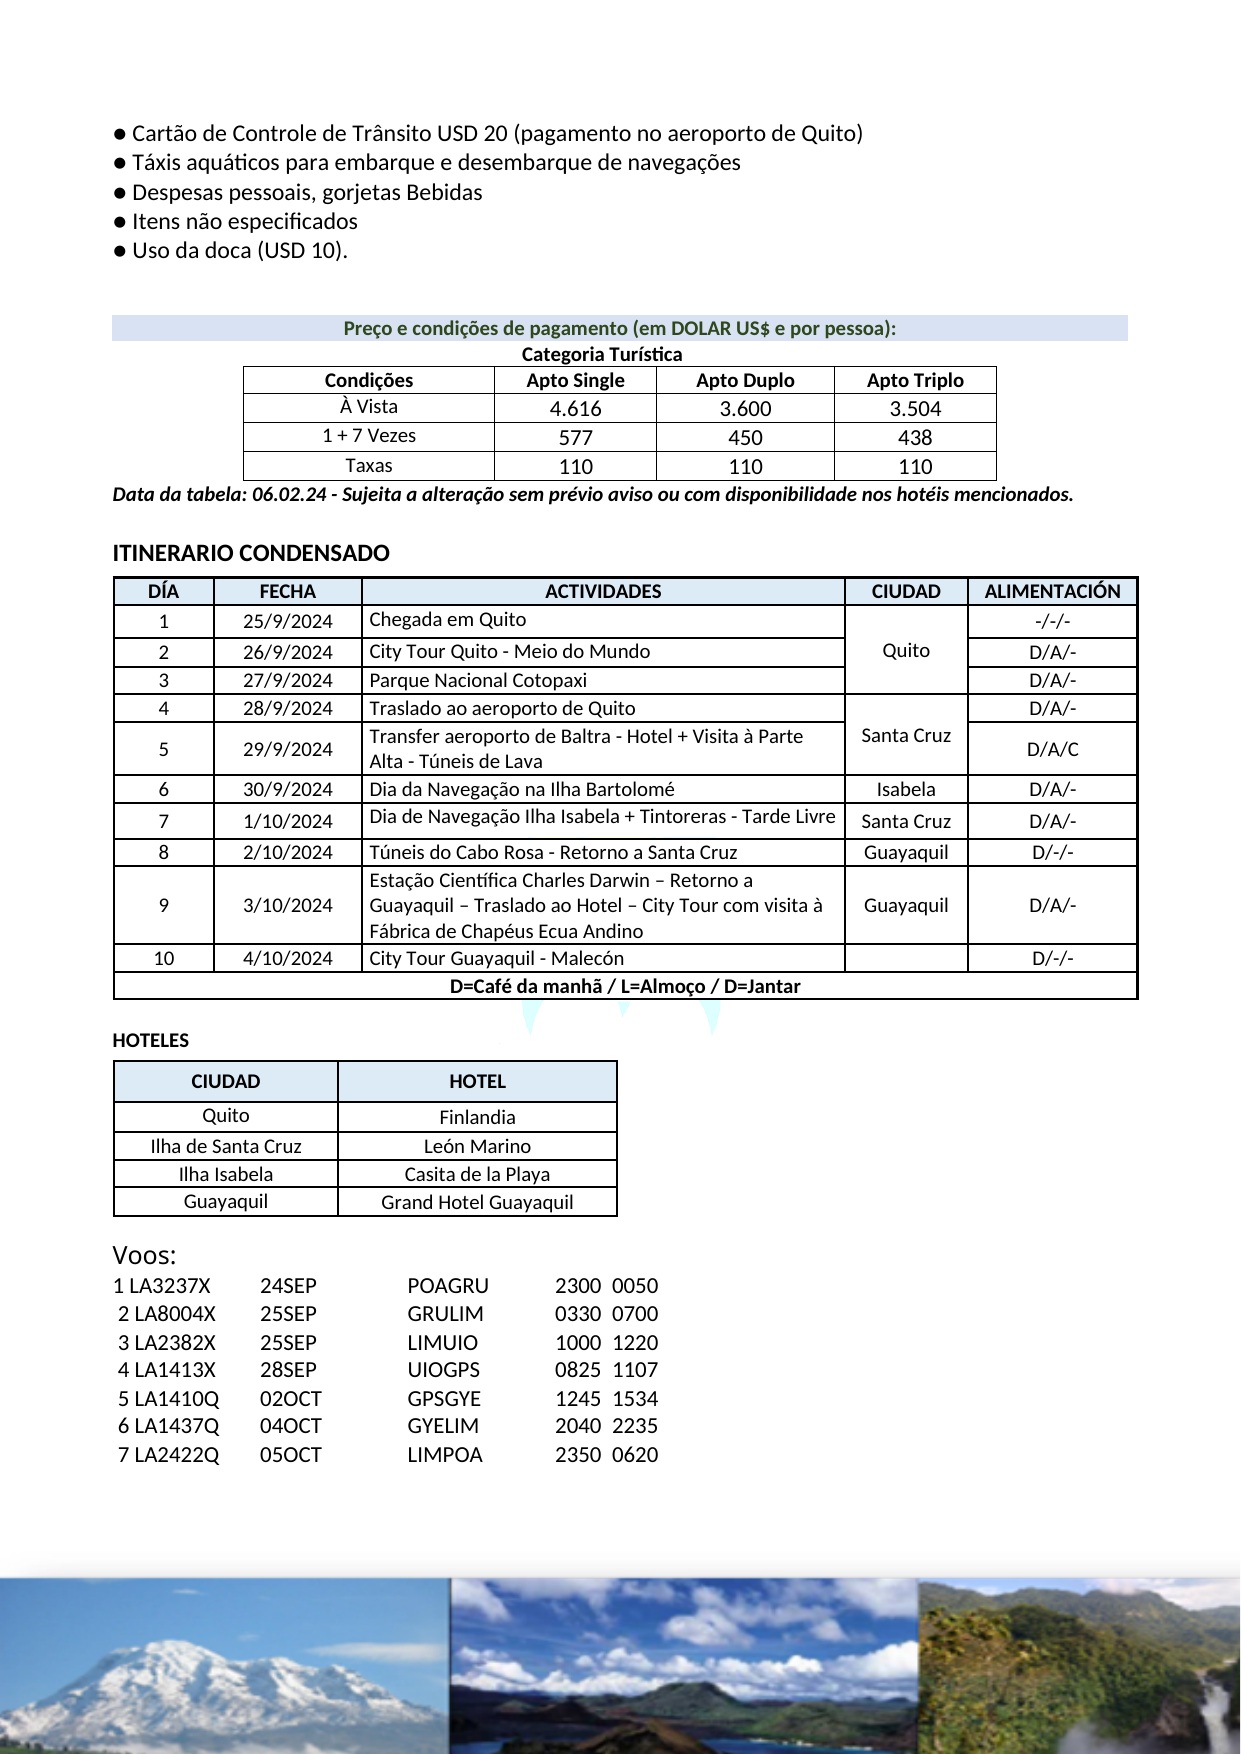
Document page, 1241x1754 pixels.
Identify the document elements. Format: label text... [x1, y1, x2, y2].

table_header Condições [244, 367, 494, 393]
table_cell 9 [115, 867, 213, 943]
table_cell 438 [835, 423, 996, 451]
table_header Apto Triplo [835, 367, 996, 393]
table_cell 8 [115, 840, 213, 865]
table_cell D/-/- [969, 840, 1136, 865]
table_cell 2/10/2024 [215, 840, 361, 865]
table_cell Transfer aeroporto de Baltra - Hotel + Visita à Parte Alta - Túneis de Lava [363, 723, 844, 774]
text Data da tabela: 06.02.24 - Sujeita a alteração sem prévio aviso ou com disponibilidade nos hotéis mencionados. [112, 481, 1128, 506]
table_cell City Tour Quito - Meio do Mundo [363, 639, 844, 666]
table_cell 577 [495, 423, 656, 451]
text Preço e condições de pagamento (em DOLAR US$ e por pessoa): [112, 315, 1128, 341]
table_cell 110 [495, 452, 656, 480]
table_cell Traslado ao aeroporto de Quito [363, 695, 844, 721]
table_cell D/A/- [969, 867, 1136, 943]
table_cell Quito [846, 606, 967, 693]
table_cell [846, 945, 967, 971]
table_cell Dia de Navegação Ilha Isabela + Tintoreras - Tarde Livre [363, 804, 844, 837]
table_header HOTEL [339, 1062, 616, 1101]
text Voos: [112, 1237, 1128, 1272]
table_cell 7 [115, 804, 213, 837]
table_cell 2 [115, 639, 213, 666]
text ● Despesas pessoais, gorjetas Bebidas [112, 177, 1128, 206]
table_cell 3.600 [657, 394, 834, 422]
table_header ALIMENTACIÓN [969, 579, 1136, 604]
table_cell 5 [115, 723, 213, 774]
table_cell Chegada em Quito [363, 606, 844, 637]
table_header CIUDAD [846, 579, 967, 604]
table_cell Guayaquil [846, 867, 967, 943]
table_header Apto Duplo [657, 367, 834, 393]
table_cell Finlandia [339, 1103, 616, 1131]
text Categoria Turística [112, 341, 1092, 366]
table_cell D/A/- [969, 639, 1136, 666]
table_cell Parque Nacional Cotopaxi [363, 668, 844, 693]
table_cell 27/9/2024 [215, 668, 361, 693]
text ● Uso da doca (USD 10). [112, 235, 1128, 264]
table_cell Dia da Navegação na Ilha Bartolomé [363, 776, 844, 802]
table_cell 29/9/2024 [215, 723, 361, 774]
table_cell D/A/- [969, 804, 1136, 837]
table_cell Guayaquil [115, 1188, 337, 1215]
table_cell D/A/- [969, 668, 1136, 693]
table_cell 110 [835, 452, 996, 480]
table_cell Ilha Isabela [115, 1161, 337, 1186]
table_cell Casita de la Playa [339, 1161, 616, 1186]
table_cell Estação Científica Charles Darwin – Retorno a Guayaquil – Traslado ao Hotel – City Tour com visita à Fábrica de Chapéus Ecua Andino [363, 867, 844, 943]
table_cell 1 [115, 606, 213, 637]
table_cell 26/9/2024 [215, 639, 361, 666]
text 1 LA3237X 24SEP POAGRU 2300 0050 2 LA8004X 25SEP GRULIM 0330 0700 3 LA2382X 25SEP LIMUIO 1000 1220 4 LA1413X 28SEP UIOGPS 0825 1107 5 LA1410Q 02OCT GPSGYE 1245 1534 6 LA1437Q 04OCT GYELIM 2040 2235 7 LA2422Q 05OCT LIMPOA 2350 0620 [112, 1272, 1128, 1468]
table_header CIUDAD [115, 1062, 337, 1101]
table_cell City Tour Guayaquil - Malecón [363, 945, 844, 971]
table_cell À Vista [244, 394, 494, 422]
table_cell 1 + 7 Vezes [244, 423, 494, 451]
table_header DÍA [115, 579, 213, 604]
table_header FECHA [215, 579, 361, 604]
table_cell 3 [115, 668, 213, 693]
table_cell 110 [657, 452, 834, 480]
table_cell Grand Hotel Guayaquil [339, 1188, 616, 1215]
table_cell 3/10/2024 [215, 867, 361, 943]
table_cell D/A/- [969, 776, 1136, 802]
table_cell Santa Cruz [846, 695, 967, 774]
text ITINERARIO CONDENSADO [112, 537, 1128, 567]
table_cell D=Café da manhã / L=Almoço / D=Jantar [115, 973, 1136, 998]
table_cell 28/9/2024 [215, 695, 361, 721]
text ● Táxis aquáticos para embarque e desembarque de navegações [112, 147, 1128, 177]
table_cell León Marino [339, 1133, 616, 1159]
table_cell D/A/- [969, 695, 1136, 721]
table_cell 4 [115, 695, 213, 721]
picture [0, 1551, 1241, 1754]
table_cell Isabela [846, 776, 967, 802]
table_cell D/A/C [969, 723, 1136, 774]
table_cell 4.616 [495, 394, 656, 422]
text ● Cartão de Controle de Trânsito USD 20 (pagamento no aeroporto de Quito) [112, 118, 1128, 147]
text ● Itens não especificados [112, 206, 1128, 235]
table_cell Santa Cruz [846, 804, 967, 837]
table_cell Quito [115, 1103, 337, 1131]
table_cell 25/9/2024 [215, 606, 361, 637]
table_header Apto Single [495, 367, 656, 393]
table_cell Túneis do Cabo Rosa - Retorno a Santa Cruz [363, 840, 844, 865]
table_cell Guayaquil [846, 840, 967, 865]
table_cell 1/10/2024 [215, 804, 361, 837]
table_cell D/-/- [969, 945, 1136, 971]
table_header ACTIVIDADES [363, 579, 844, 604]
table_cell 6 [115, 776, 213, 802]
table_cell 30/9/2024 [215, 776, 361, 802]
table_cell 10 [115, 945, 213, 971]
table_cell 3.504 [835, 394, 996, 422]
text HOTELES [112, 1027, 1128, 1052]
table_cell -/-/- [969, 606, 1136, 637]
table_cell 4/10/2024 [215, 945, 361, 971]
table_cell Ilha de Santa Cruz [115, 1133, 337, 1159]
table_cell Taxas [244, 452, 494, 480]
table_cell 450 [657, 423, 834, 451]
